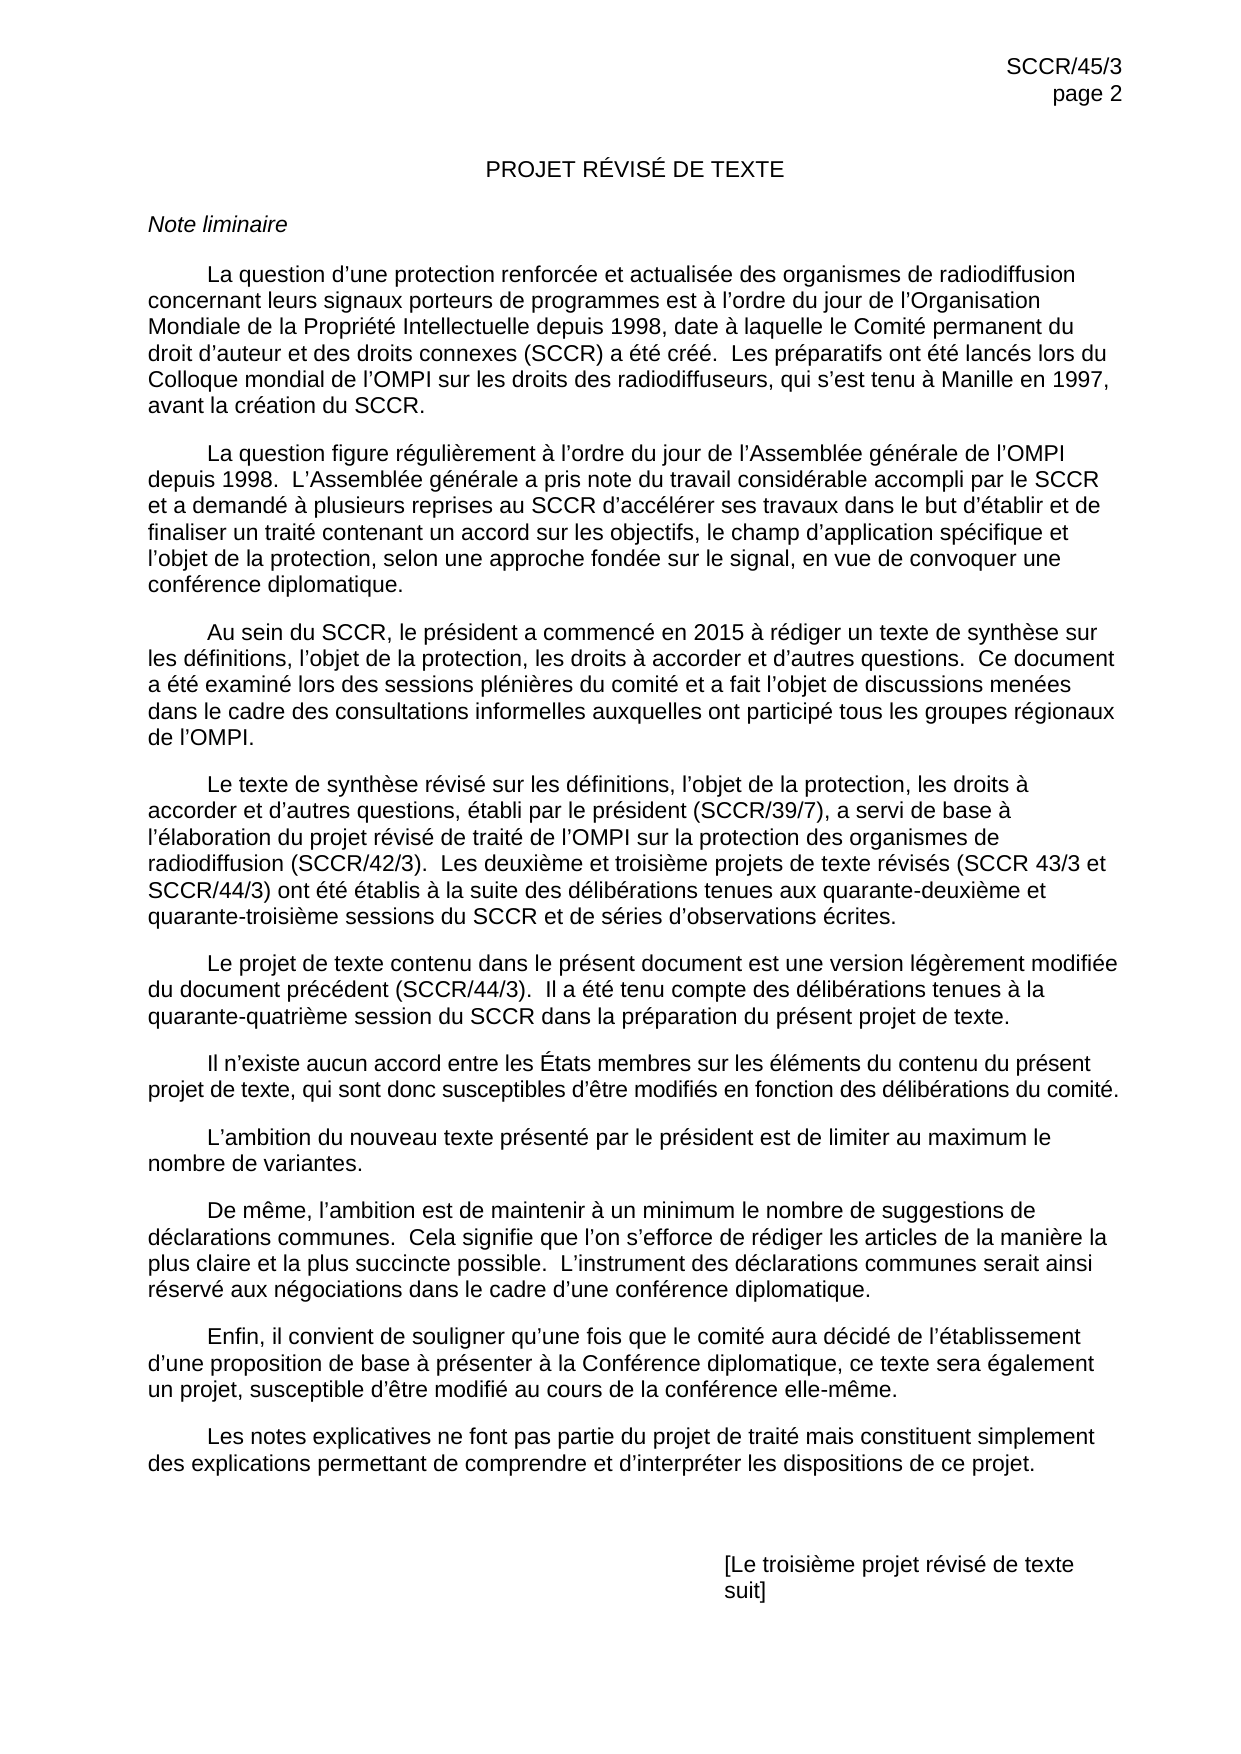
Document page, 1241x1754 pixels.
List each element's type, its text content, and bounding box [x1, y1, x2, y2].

title PROJET RÉVISÉ DE TEXTE [148, 156, 1122, 182]
text De même, l’ambition est de maintenir à un minimum le nombre de suggestions de déclarations communes. Cela signifie que l’on s’efforce de rédiger les articles de la manière la plus claire et la plus succincte possible. L’instrument des déclarations communes serait ainsi réservé aux négociations dans le cadre d’une conférence diplomatique. [148, 1197, 1122, 1302]
text Note liminaire [148, 211, 1122, 238]
text [Le troisième projet révisé de texte suit] [724, 1551, 1122, 1604]
text Il n’existe aucun accord entre les États membres sur les éléments du contenu du présent projet de texte, qui sont donc susceptibles d’être modifiés en fonction des délibérations du comité. [148, 1050, 1122, 1103]
text Au sein du SCCR, le président a commencé en 2015 à rédiger un texte de synthèse sur les définitions, l’objet de la protection, les droits à accorder et d’autres questions. Ce document a été examiné lors des sessions plénières du comité et a fait l’objet de discussions menées dans le cadre des consultations informelles auxquelles ont participé tous les groupes régionaux de l’OMPI. [148, 618, 1122, 750]
text Les notes explicatives ne font pas partie du projet de traité mais constituent simplement des explications permettant de comprendre et d’interpréter les dispositions de ce projet. [148, 1423, 1122, 1476]
text Le texte de synthèse révisé sur les définitions, l’objet de la protection, les droits à accorder et d’autres questions, établi par le président (SCCR/39/7), a servi de base à l’élaboration du projet révisé de traité de l’OMPI sur la protection des organismes de radiodiffusion (SCCR/42/3). Les deuxième et troisième projets de texte révisés (SCCR 43/3 et SCCR/44/3) ont été établis à la suite des délibérations tenues aux quarante-deuxième et quarante-troisième sessions du SCCR et de séries d’observations écrites. [148, 771, 1122, 929]
text La question figure régulièrement à l’ordre du jour de l’Assemblée générale de l’OMPI depuis 1998. L’Assemblée générale a pris note du travail considérable accompli par le SCCR et a demandé à plusieurs reprises au SCCR d’accélérer ses travaux dans le but d’établir et de finaliser un traité contenant un accord sur les objectifs, le champ d’application spécifique et l’objet de la protection, selon une approche fondée sur le signal, en vue de convoquer une conférence diplomatique. [148, 439, 1122, 598]
text Enfin, il convient de souligner qu’une fois que le comité aura décidé de l’établissement d’une proposition de base à présenter à la Conférence diplomatique, ce texte sera également un projet, susceptible d’être modifié au cours de la conférence elle-même. [148, 1323, 1122, 1402]
text L’ambition du nouveau texte présenté par le président est de limiter au maximum le nombre de variantes. [148, 1123, 1122, 1176]
text Le projet de texte contenu dans le présent document est une version légèrement modifiée du document précédent (SCCR/44/3). Il a été tenu compte des délibérations tenues à la quarante-quatrième session du SCCR dans la préparation du présent projet de texte. [148, 950, 1122, 1029]
text La question d’une protection renforcée et actualisée des organismes de radiodiffusion concernant leurs signaux porteurs de programmes est à l’ordre du jour de l’Organisation Mondiale de la Propriété Intellectuelle depuis 1998, date à laquelle le Comité permanent du droit d’auteur et des droits connexes (SCCR) a été créé. Les préparatifs ont été lancés lors du Colloque mondial de l’OMPI sur les droits des radiodiffuseurs, qui s’est tenu à Manille en 1997, avant la création du SCCR. [148, 261, 1122, 419]
